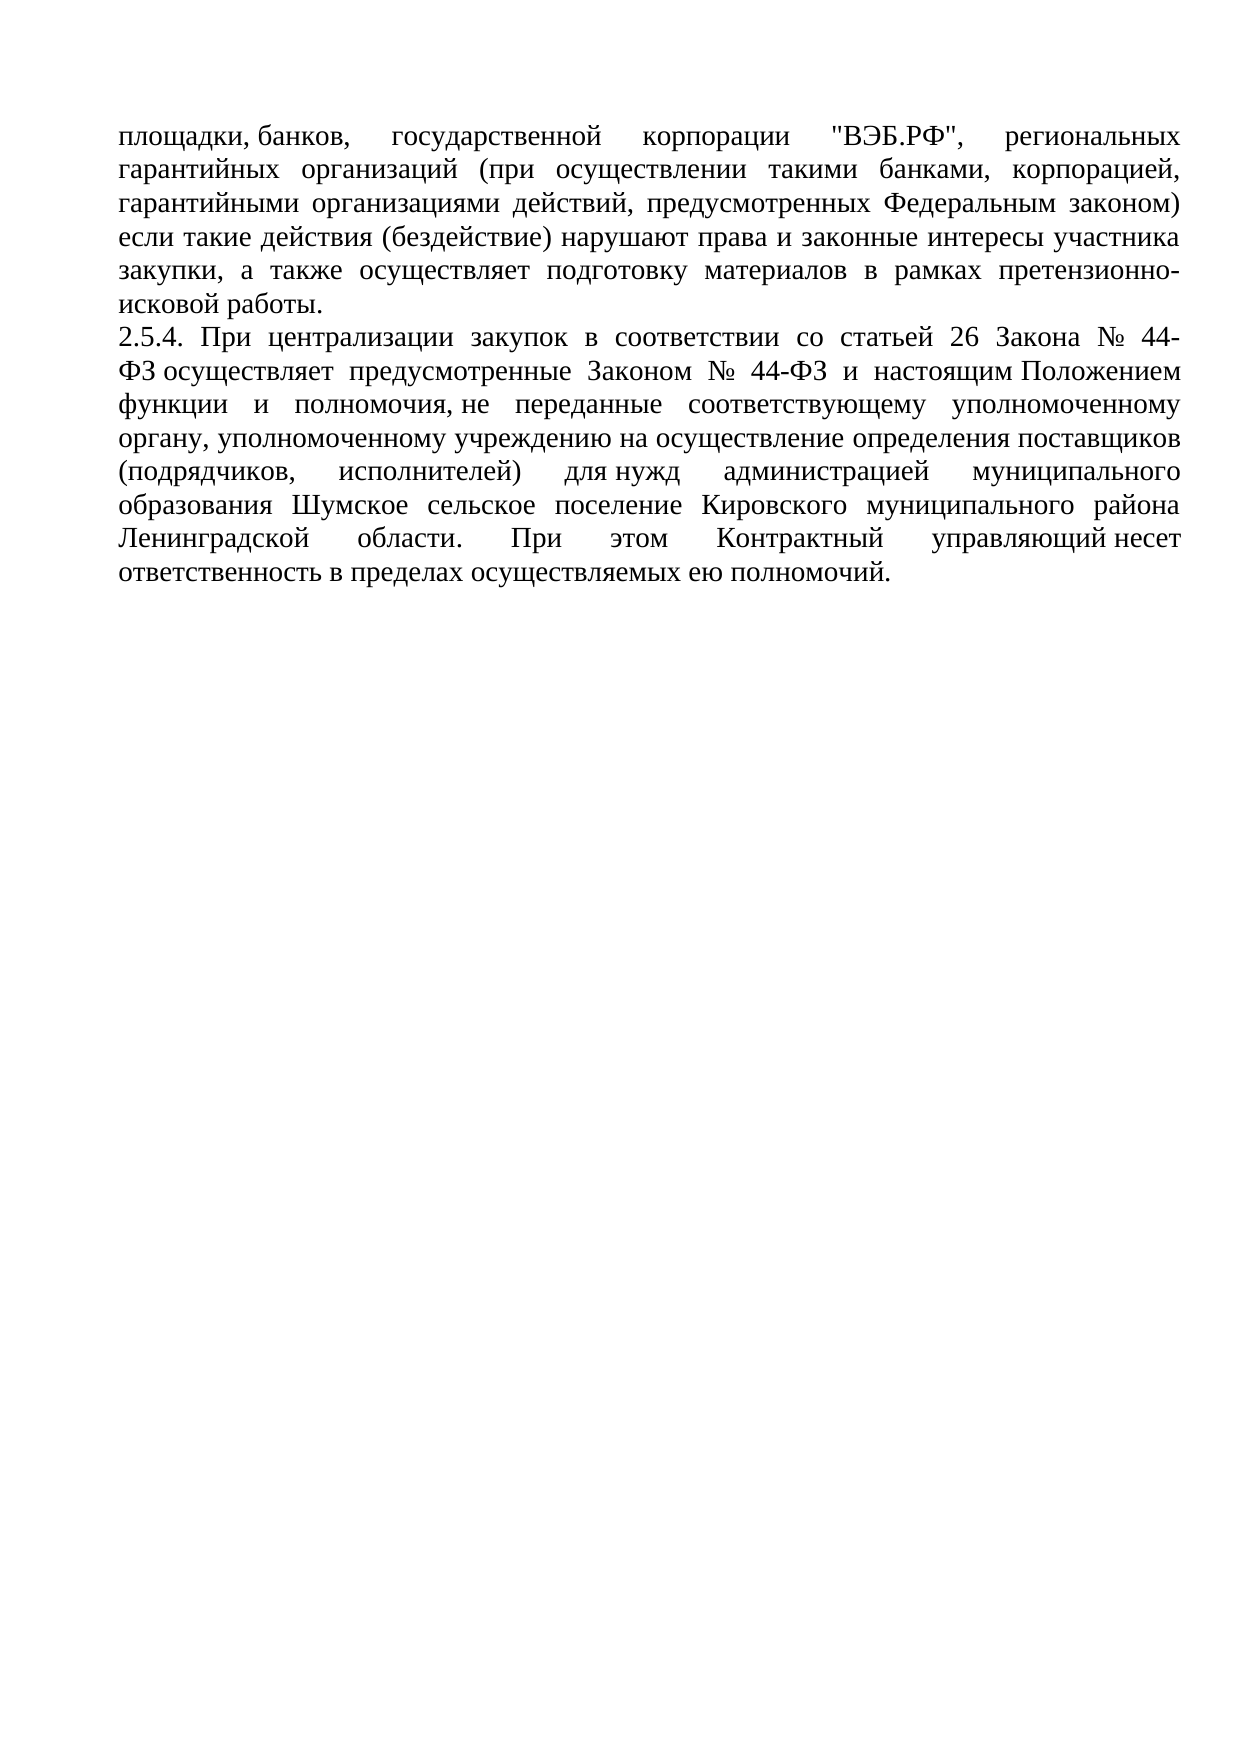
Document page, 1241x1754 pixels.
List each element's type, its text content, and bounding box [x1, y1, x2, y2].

text 2.5.4. При централизации закупок в соответствии со статьей 26 Закона № 44-ФЗ осуществляет предусмотренные Законом № 44-ФЗ и настоящим Положением функции и полномочия, не переданные соответствующему уполномоченному органу, уполномоченному учреждению на осуществление определения поставщиков (подрядчиков, исполнителей) для нужд администрацией муниципального образования Шумское сельское поселение Кировского муниципального района Ленинградской области. При этом Контрактный управляющий несет ответственность в пределах осуществляемых ею полномочий. [118, 319, 1181, 588]
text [118, 118, 1181, 319]
